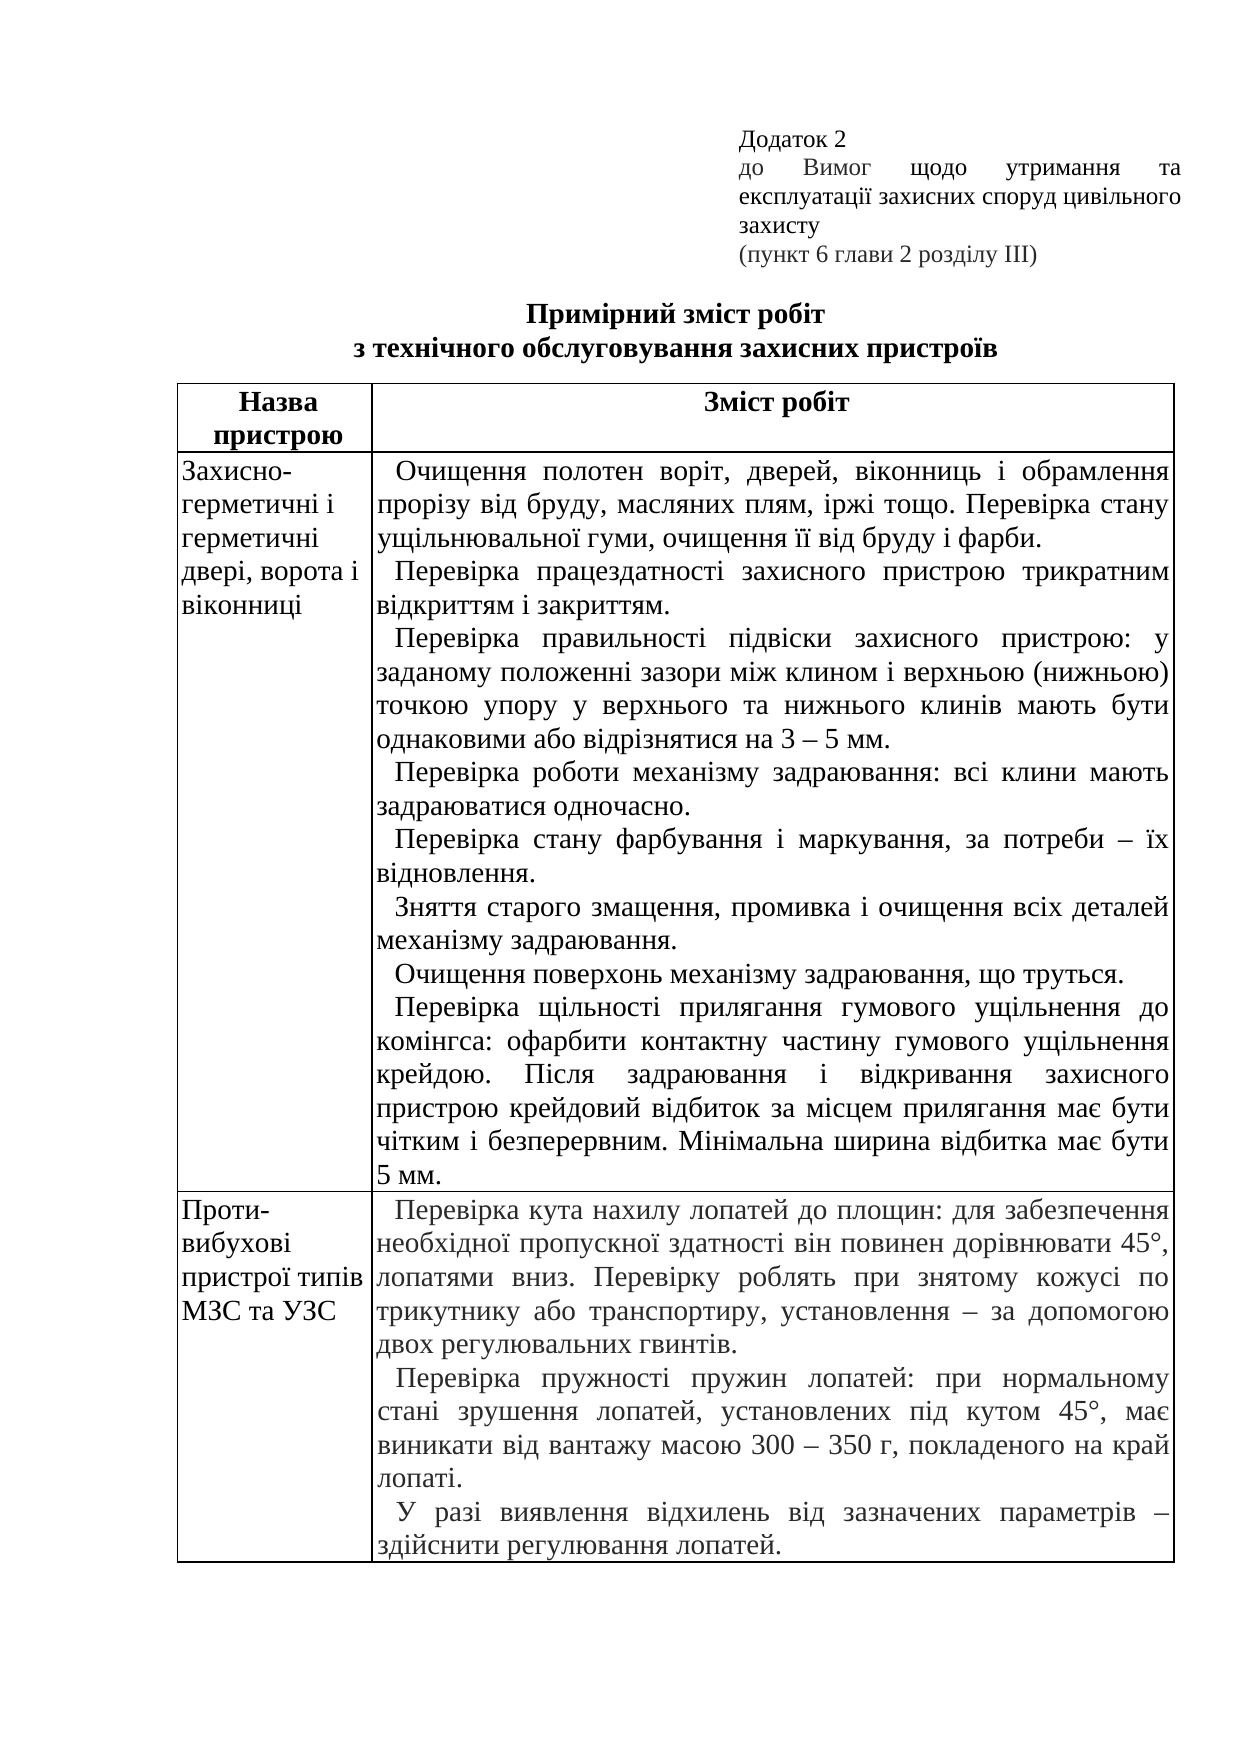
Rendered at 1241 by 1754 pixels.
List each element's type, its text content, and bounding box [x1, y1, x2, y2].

table_cell Перевірка кута нахилу лопатей до площин: для забезпечення необхідної пропускної здатності він повинен дорівнювати 45°, лопатями вниз. Перевірку роблять при знятому кожусі по трикутнику або транспортиру, установлення – за допомогою двох регулювальних гвинтів. Перевірка пружності пружин лопатей: при нормальному стані зрушення лопатей, установлених під кутом 45°, має виникати від вантажу масою 300 – , покладеного на край лопаті. У разі виявлення відхилень від зазначених параметрів – здійснити регулювання лопатей. [373, 1192, 1173, 1561]
table_cell Проти-вибухові пристрої типів МЗС та УЗС [178, 1192, 371, 1561]
table_cell Очищення полотен воріт, дверей, віконниць і обрамлення прорізу від бруду, масляних плям, іржі тощо. Перевірка стану ущільнювальної гуми, очищення її від бруду і фарби. Перевірка працездатності захисного пристрою трикратним відкриттям і закриттям. Перевірка правильності підвіски захисного пристрою: у заданому положенні зазори між клином і верхньою (нижньою) точкою упору у верхнього та нижнього клинів мають бути однаковими або відрізнятися на 3 – . Перевірка роботи механізму задраювання: всі клини мають задраюватися одночасно. Перевірка стану фарбування і маркування, за потреби – їх відновлення. Зняття старого змащення, промивка і очищення всіх деталей механізму задраювання. Очищення поверхонь механізму задраювання, що труться. Перевірка щільності прилягання гумового ущільнення до комінгса: офарбити контактну частину гумового ущільнення крейдою. Після задраювання і відкривання захисного пристрою крейдовий відбиток за місцем прилягання має бути чітким і безперервним. Мінімальна ширина відбитка має бути . [373, 453, 1173, 1191]
table_header Зміст робіт [373, 384, 1173, 451]
table_header Назва пристрою [178, 384, 371, 451]
text (пункт 6 глави 2 розділу ІІІ) [739, 239, 1181, 267]
text до Вимог щодо утримання та експлуатації захисних споруд цивільного захисту [739, 152, 1181, 239]
text Додаток 2 [739, 124, 1181, 152]
text з технічного обслуговування захисних пристроїв [177, 330, 1174, 363]
text Примірний зміст робіт [177, 296, 1174, 330]
table_cell Захисно-герметичні і герметичні двері, ворота і віконниці [178, 453, 371, 1191]
